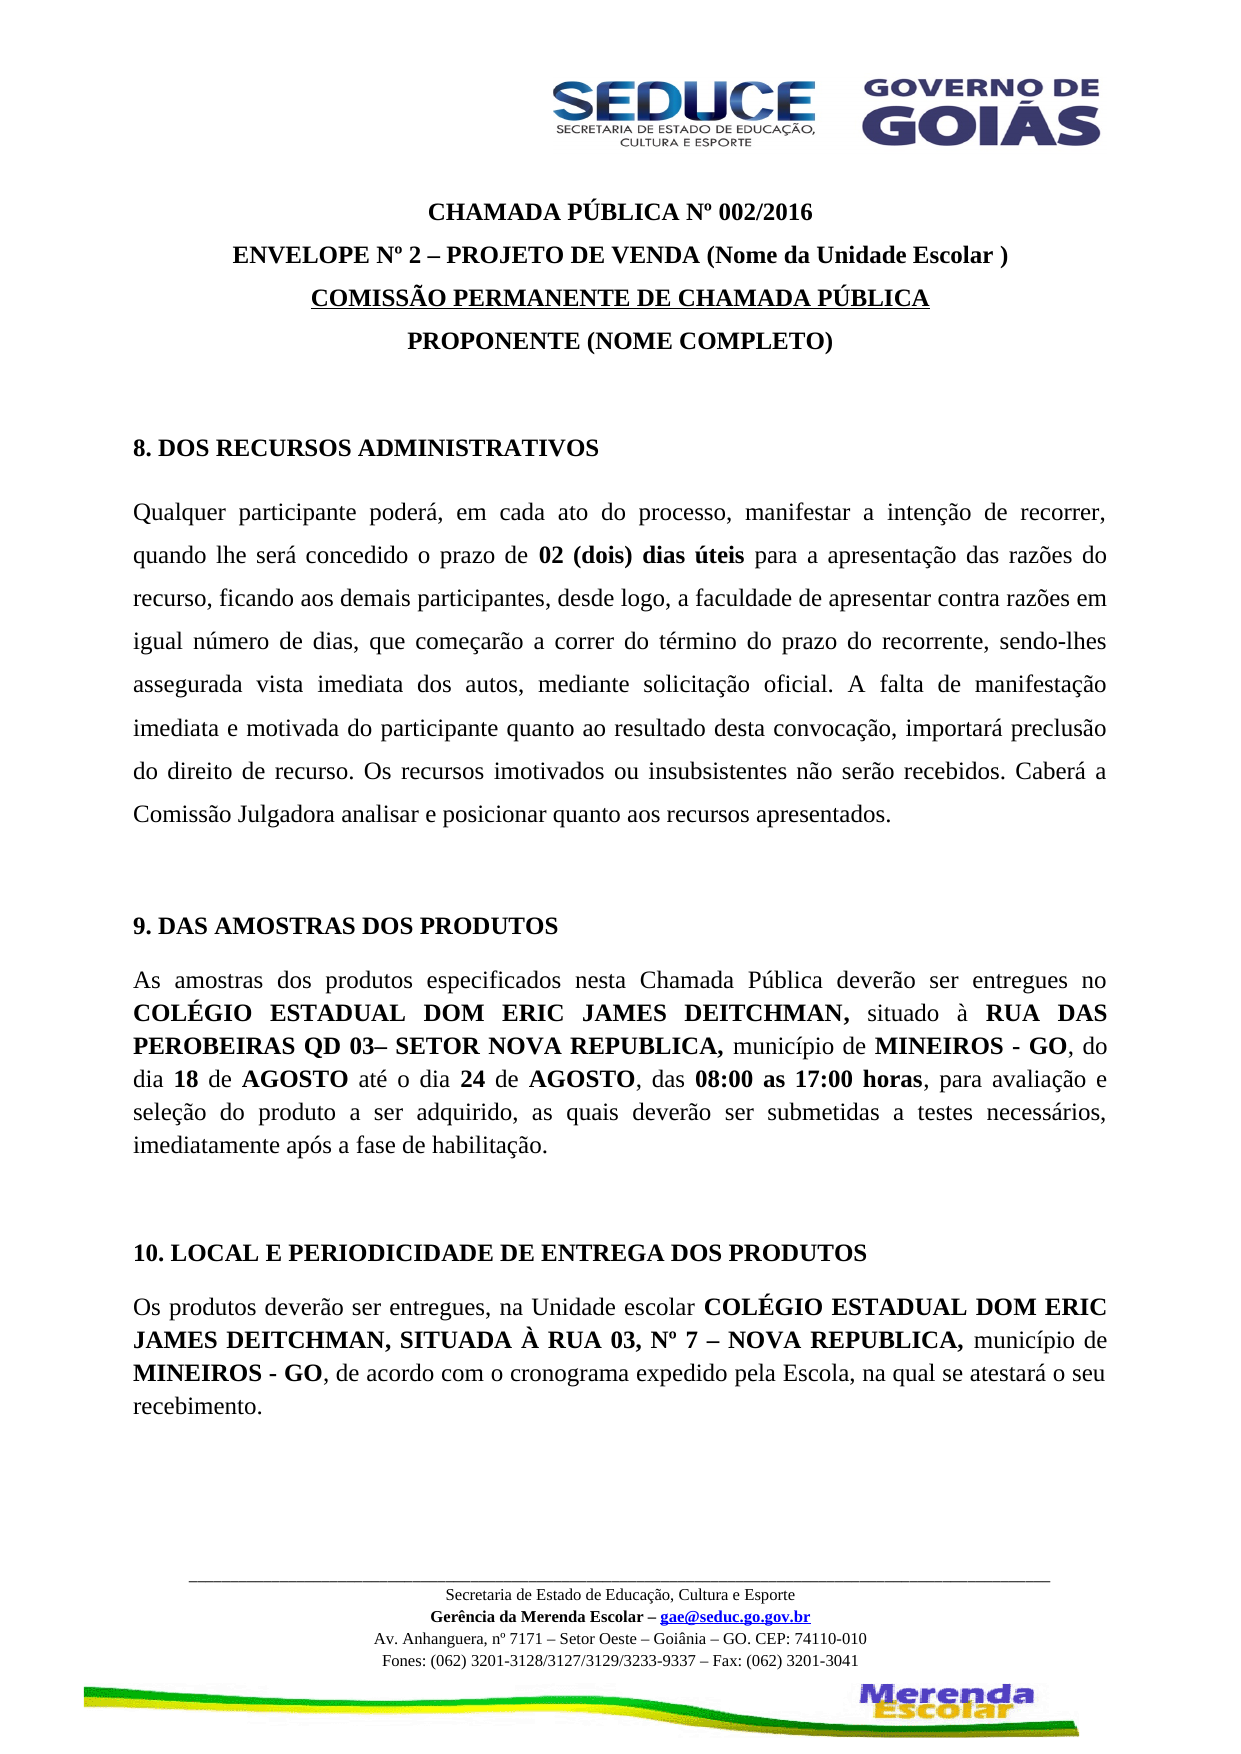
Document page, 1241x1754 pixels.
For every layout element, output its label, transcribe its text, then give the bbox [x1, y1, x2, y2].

text 9. DAS AMOSTRAS DOS PRODUTOS [133, 911, 1013, 940]
text CHAMADA PÚBLICA Nº 002/2016 [133, 197, 1107, 225]
picture [552, 73, 1108, 154]
text PROPONENTE (NOME COMPLETO) [133, 326, 1107, 355]
text COMISSÃO PERMANENTE DE CHAMADA PÚBLICA [133, 283, 1107, 312]
text Qualquer participante poderá, em cada ato do processo, manifestar a intenção de recorrer, quando lhe será concedido o prazo de 02 (dois) dias úteis para a apresentação das razões do recurso, ficando aos demais participantes, desde logo, a faculdade de apresentar contra razões em igual número de dias, que começarão a correr do término do prazo do recorrente, sendo-lhes assegurada vista imediata dos autos, mediante solicitação oficial. A falta de manifestação imediata e motivada do participante quanto ao resultado desta convocação, importará preclusão do direito de recurso. Os recursos imotivados ou insubsistentes não serão recebidos. Caberá a Comissão Julgadora analisar e posicionar quanto aos recursos apresentados. [133, 497, 1107, 828]
text Os produtos deverão ser entregues, na Unidade escolar COLÉGIO ESTADUAL DOM ERIC JAMES DEITCHMAN, SITUADA À RUA 03, Nº 7 – NOVA REPUBLICA, município de MINEIROS - GO, de acordo com o cronograma expedido pela Escola, na qual se atestará o seu recebimento. [133, 1292, 1107, 1420]
text 8. DOS RECURSOS ADMINISTRATIVOS [133, 433, 1107, 462]
text As amostras dos produtos especificados nesta Chamada Pública deverão ser entregues no COLÉGIO ESTADUAL DOM ERIC JAMES DEITCHMAN, situado à RUA DAS PEROBEIRAS QD 03– SETOR NOVA REPUBLICA, município de MINEIROS - GO, do dia 18 de AGOSTO até o dia 24 de AGOSTO, das 08:00 as 17:00 horas, para avaliação e seleção do produto a ser adquirido, as quais deverão ser submetidas a testes necessários, imediatamente após a fase de habilitação. [133, 965, 1107, 1159]
text ENVELOPE Nº 2 – PROJETO DE VENDA (Nome da Unidade Escolar ) [133, 240, 1107, 268]
text 10. LOCAL E PERIODICIDADE DE ENTREGA DOS PRODUTOS [133, 1238, 1103, 1267]
